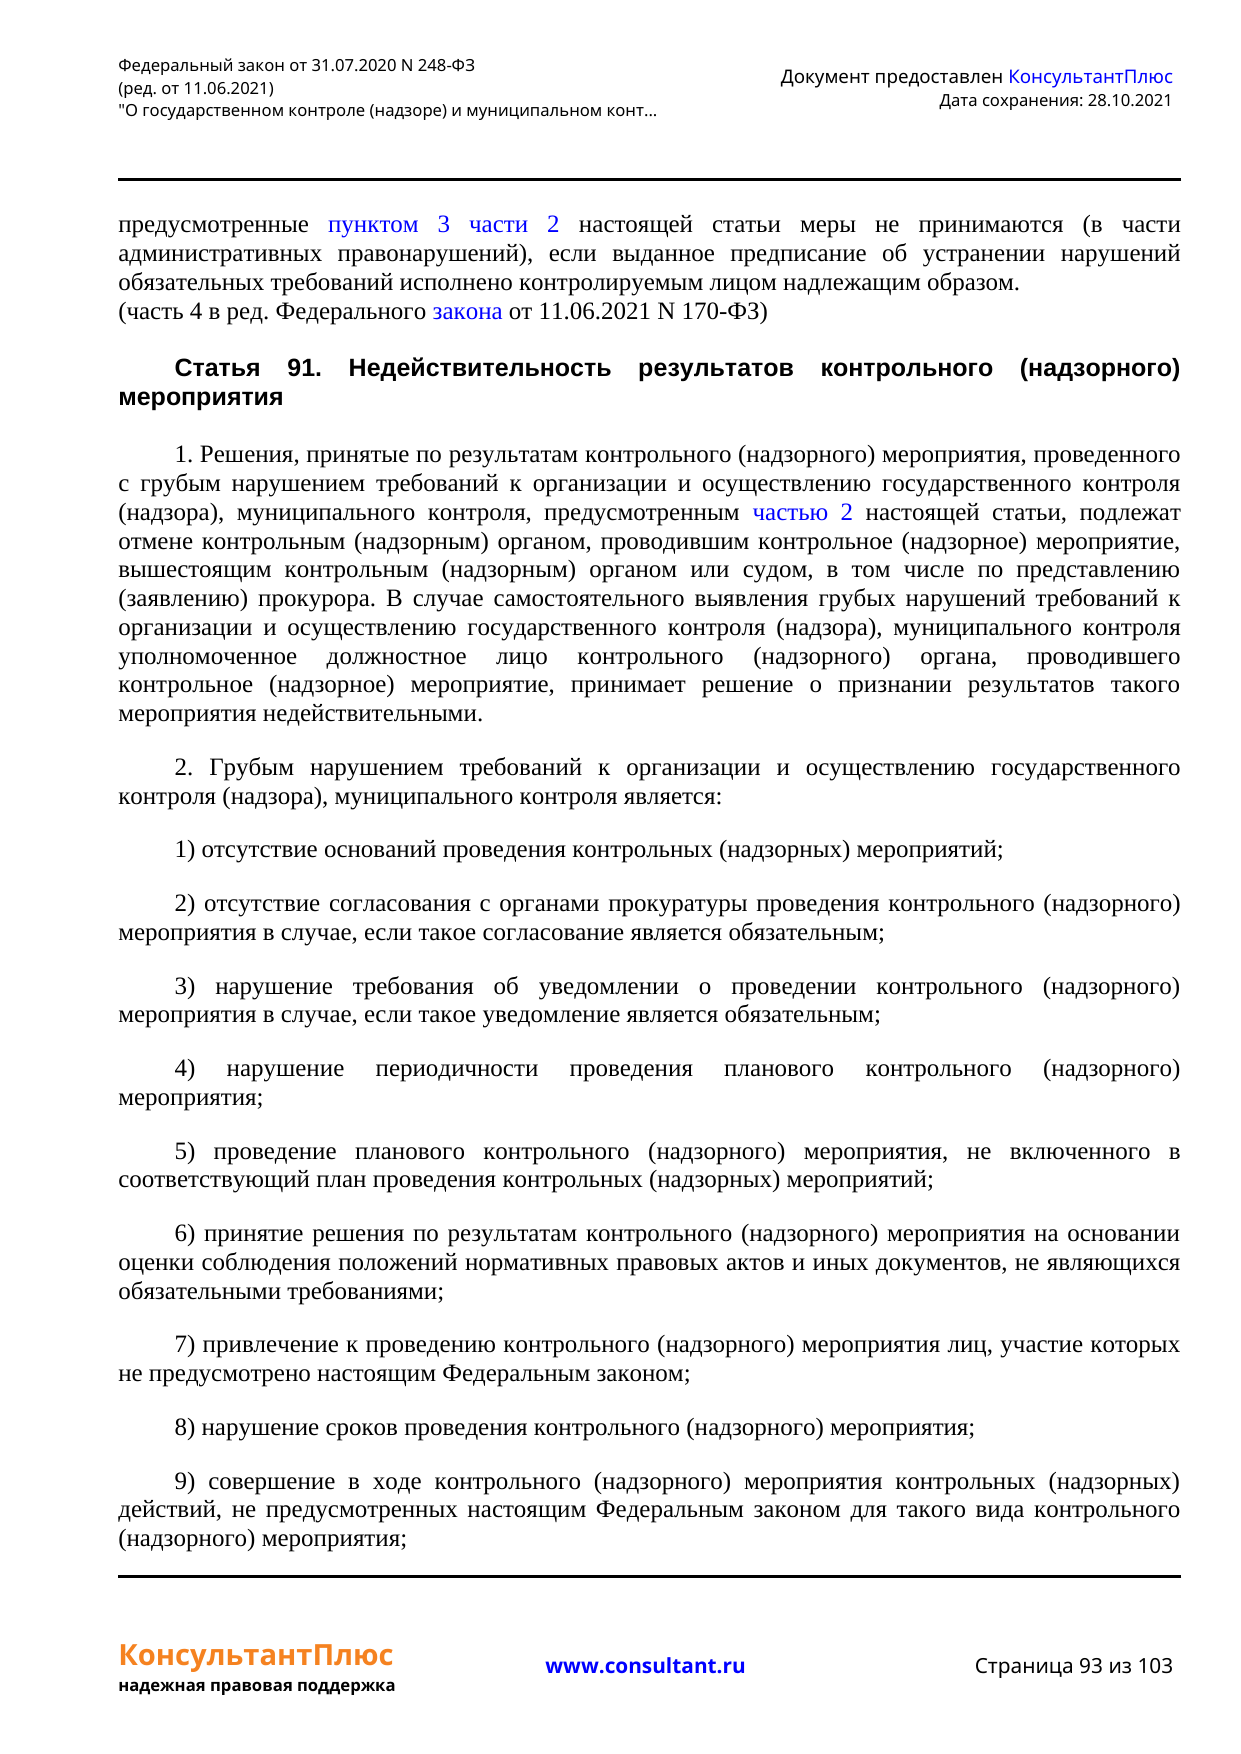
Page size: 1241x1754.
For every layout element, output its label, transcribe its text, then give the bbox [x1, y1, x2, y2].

text 2. Грубым нарушением требований к организации и осуществлению государственного контроля (надзора), муниципального контроля является: [118, 752, 1181, 809]
text 4) нарушение периодичности проведения планового контрольного (надзорного) мероприятия; [118, 1053, 1181, 1111]
text 8) нарушение сроков проведения контрольного (надзорного) мероприятия; [118, 1412, 1181, 1441]
text 2) отсутствие согласования с органами прокуратуры проведения контрольного (надзорного) мероприятия в случае, если такое согласование является обязательным; [118, 888, 1181, 946]
title Статья 91. Недействительность результатов контрольного (надзорного) мероприятия [118, 353, 1181, 411]
text (часть 4 в ред. Федерального закона от 11.06.2021 N 170-ФЗ) [118, 296, 1181, 324]
text 6) принятие решения по результатам контрольного (надзорного) мероприятия на основании оценки соблюдения положений нормативных правовых актов и иных документов, не являющихся обязательными требованиями; [118, 1218, 1181, 1304]
text 9) совершение в ходе контрольного (надзорного) мероприятия контрольных (надзорных) действий, не предусмотренных настоящим Федеральным законом для такого вида контрольного (надзорного) мероприятия; [118, 1466, 1181, 1552]
text 3) нарушение требования об уведомлении о проведении контрольного (надзорного) мероприятия в случае, если такое уведомление является обязательным; [118, 971, 1181, 1028]
text 7) привлечение к проведению контрольного (надзорного) мероприятия лиц, участие которых не предусмотрено настоящим Федеральным законом; [118, 1329, 1181, 1387]
text 1. Решения, принятые по результатам контрольного (надзорного) мероприятия, проведенного с грубым нарушением требований к организации и осуществлению государственного контроля (надзора), муниципального контроля, предусмотренным частью 2 настоящей статьи, подлежат отмене контрольным (надзорным) органом, проводившим контрольное (надзорное) мероприятие, вышестоящим контрольным (надзорным) органом или судом, в том числе по представлению (заявлению) прокурора. В случае самостоятельного выявления грубых нарушений требований к организации и осуществлению государственного контроля (надзора), муниципального контроля уполномоченное должностное лицо контрольного (надзорного) органа, проводившего контрольное (надзорное) мероприятие, принимает решение о признании результатов такого мероприятия недействительными. [118, 439, 1181, 727]
text 5) проведение планового контрольного (надзорного) мероприятия, не включенного в соответствующий план проведения контрольных (надзорных) мероприятий; [118, 1136, 1181, 1193]
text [118, 209, 1181, 296]
text 1) отсутствие оснований проведения контрольных (надзорных) мероприятий; [118, 834, 1181, 863]
